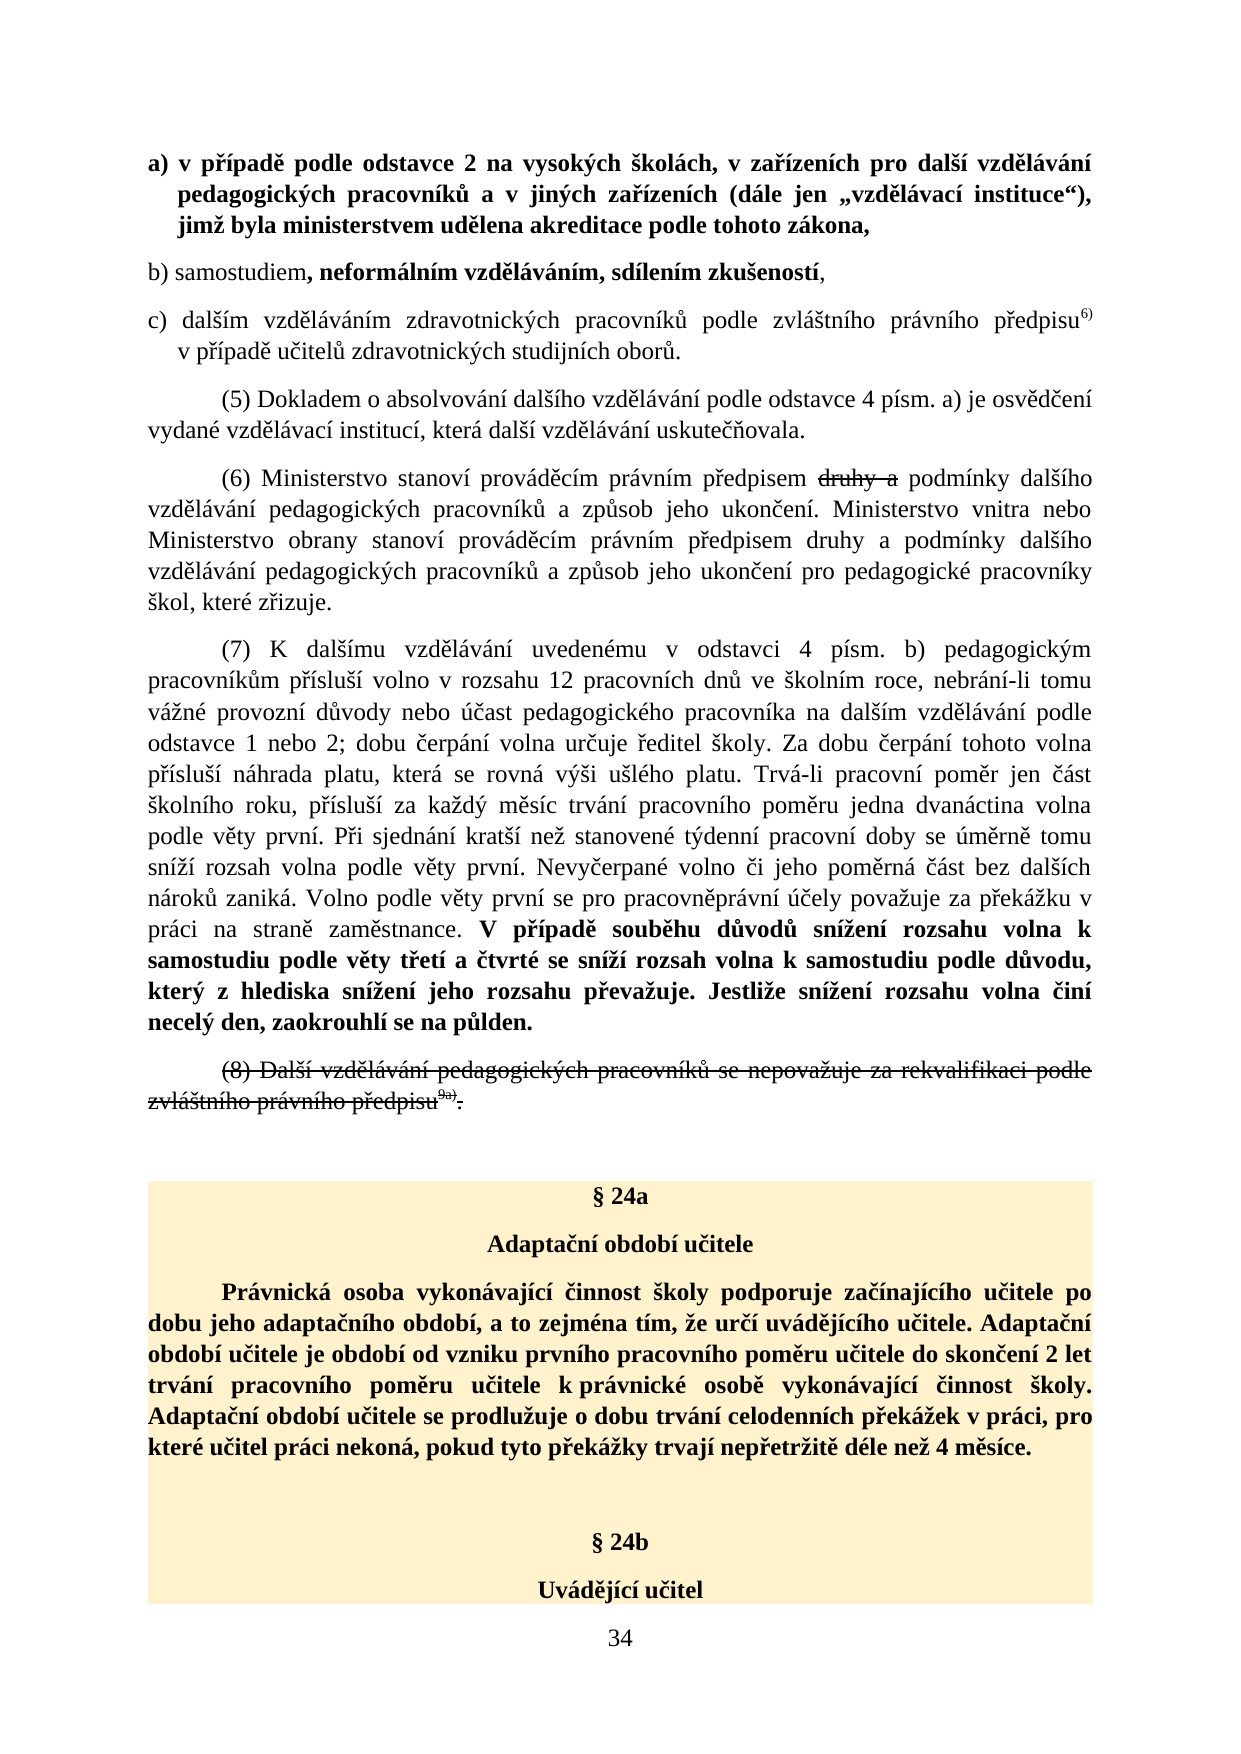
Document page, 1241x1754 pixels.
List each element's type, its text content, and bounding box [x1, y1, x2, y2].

text (5) Dokladem o absolvování dalšího vzdělávání podle odstavce 4 písm. a) je osvědčení vydané vzdělávací institucí, která další vzdělávání uskutečňovala. [148, 384, 1093, 444]
text b) samostudiem, neformálním vzděláváním, sdílením zkušeností, [148, 257, 1093, 286]
text § 24a [148, 1181, 1093, 1210]
text a) v případě podle odstavce 2 na vysokých školách, v zařízeních pro další vzdělávání pedagogických pracovníků a v jiných zařízeních (dále jen „vzdělávací instituce“), jimž byla ministerstvem udělena akreditace podle tohoto zákona, [148, 148, 1093, 238]
text Adaptační období učitele [148, 1229, 1093, 1258]
text c) dalším vzděláváním zdravotnických pracovníků podle zvláštního právního předpisu6) v případě učitelů zdravotnických studijních oborů. [148, 305, 1093, 365]
text (7) K dalšímu vzdělávání uvedenému v odstavci 4 písm. b) pedagogickým pracovníkům přísluší volno v rozsahu 12 pracovních dnů ve školním roce, nebrání-li tomu vážné provozní důvody nebo účast pedagogického pracovníka na dalším vzdělávání podle odstavce 1 nebo 2; dobu čerpání volna určuje ředitel školy. Za dobu čerpání tohoto volna přísluší náhrada platu, která se rovná výši ušlého platu. Trvá-li pracovní poměr jen část školního roku, přísluší za každý měsíc trvání pracovního poměru jedna dvanáctina volna podle věty první. Při sjednání kratší než stanovené týdenní pracovní doby se úměrně tomu sníží rozsah volna podle věty první. Nevyčerpané volno či jeho poměrná část bez dalších nároků zaniká. Volno podle věty první se pro pracovněprávní účely považuje za překážku v práci na straně zaměstnance. V případě souběhu důvodů snížení rozsahu volna k samostudiu podle věty třetí a čtvrté se sníží rozsah volna k samostudiu podle důvodu, který z hlediska snížení jeho rozsahu převažuje. Jestliže snížení rozsahu volna činí necelý den, zaokrouhlí se na půlden. [148, 634, 1093, 1036]
text (6) Ministerstvo stanoví prováděcím právním předpisem druhy a podmínky dalšího vzdělávání pedagogických pracovníků a způsob jeho ukončení. Ministerstvo vnitra nebo Ministerstvo obrany stanoví prováděcím právním předpisem druhy a podmínky dalšího vzdělávání pedagogických pracovníků a způsob jeho ukončení pro pedagogické pracovníky škol, které zřizuje. [148, 463, 1093, 616]
text § 24b [148, 1527, 1093, 1556]
text Právnická osoba vykonávající činnost školy podporuje začínajícího učitele po dobu jeho adaptačního období, a to zejména tím, že určí uvádějícího učitele. Adaptační období učitele je období od vzniku prvního pracovního poměru učitele do skončení 2 let trvání pracovního poměru učitele k právnické osobě vykonávající činnost školy. Adaptační období učitele se prodlužuje o dobu trvání celodenních překážek v práci, pro které učitel práci nekoná, pokud tyto překážky trvají nepřetržitě déle než 4 měsíce. [148, 1277, 1093, 1461]
text (8) Další vzdělávání pedagogických pracovníků se nepovažuje za rekvalifikaci podle zvláštního právního předpisu9a). [148, 1055, 1093, 1114]
text Uvádějící učitel [148, 1575, 1093, 1604]
